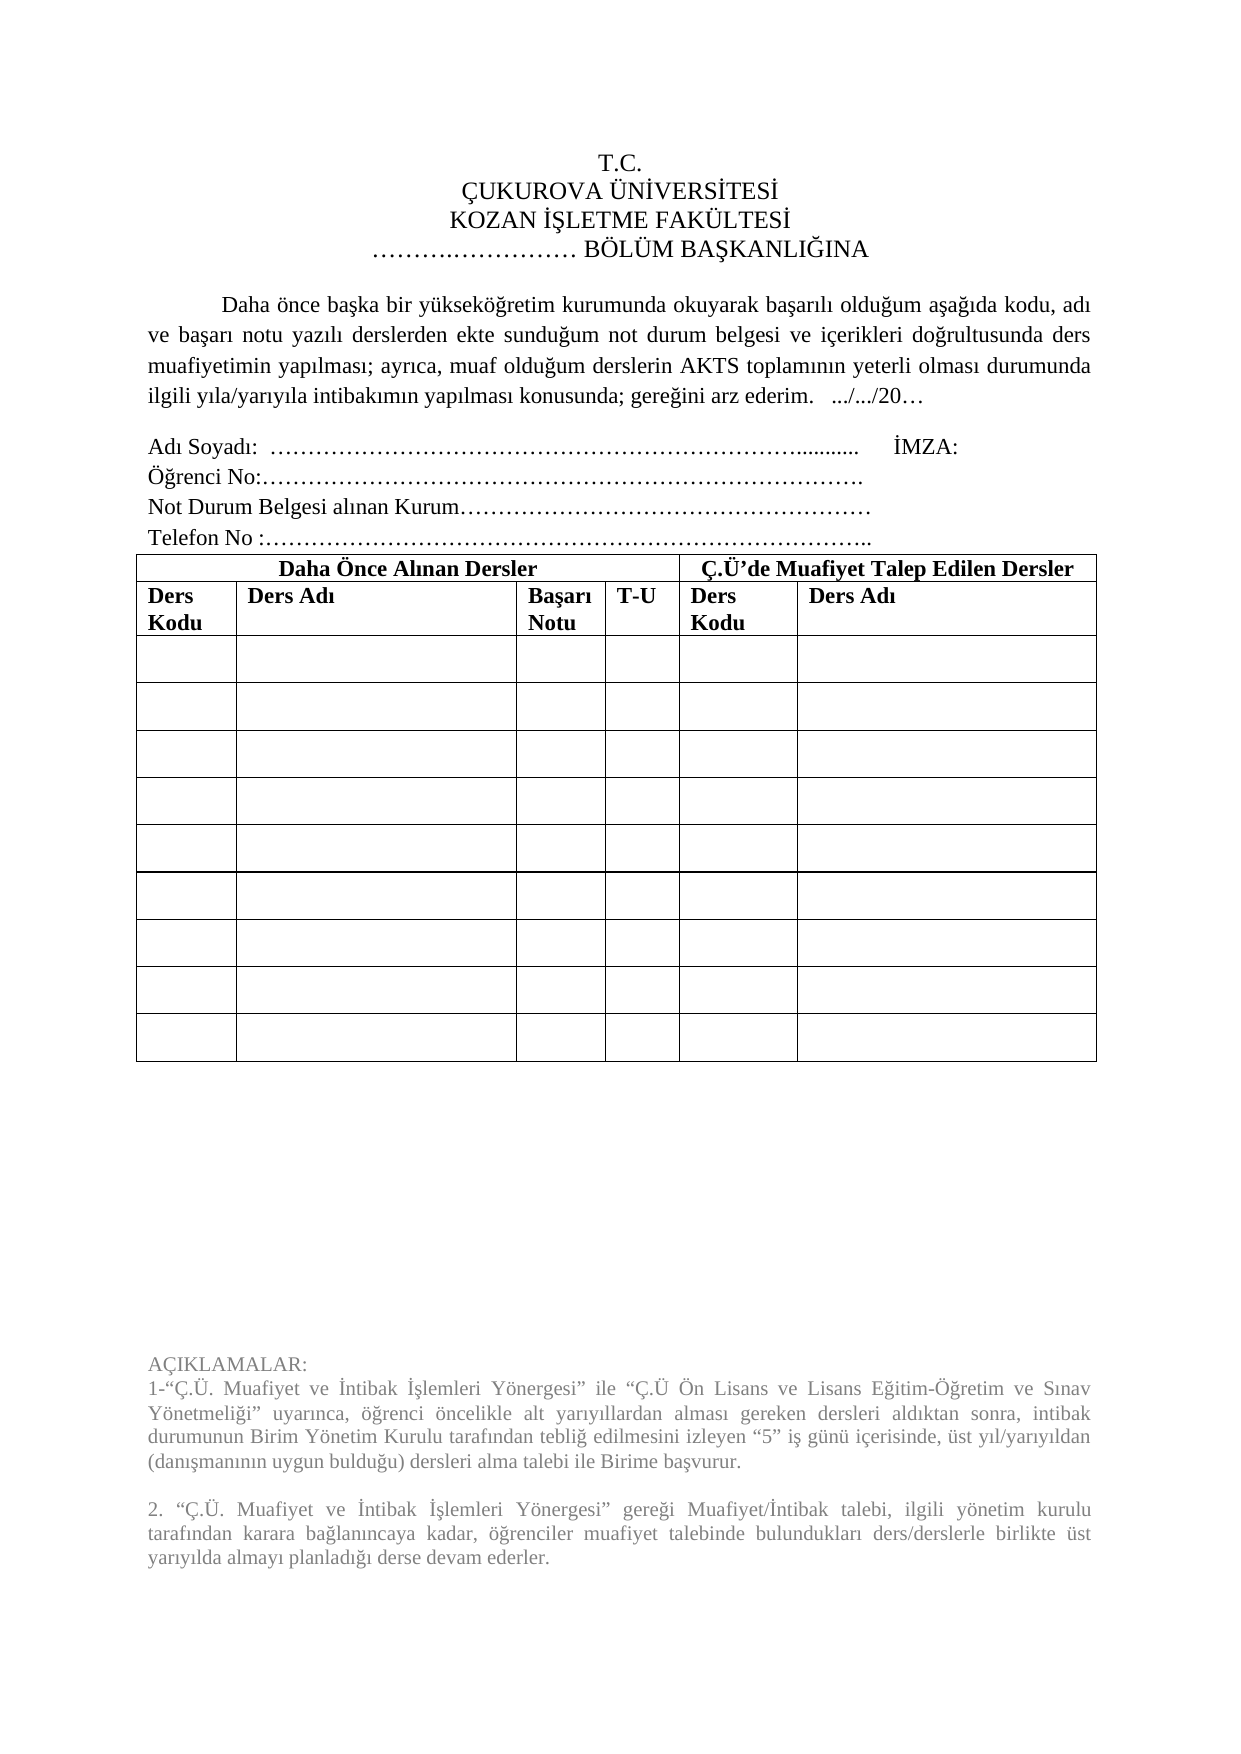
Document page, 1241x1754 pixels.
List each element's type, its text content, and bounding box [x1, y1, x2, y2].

table_cell [798, 825, 1096, 871]
table_cell Ders Adı [798, 582, 1096, 635]
table_cell [137, 873, 236, 919]
text ÇUKUROVA ÜNİVERSİTESİ [148, 176, 1093, 205]
table_cell [517, 873, 605, 919]
table_cell [137, 1014, 236, 1061]
table_cell [680, 683, 797, 729]
table_cell [680, 1014, 797, 1061]
table_cell [798, 920, 1096, 966]
table_cell [606, 873, 679, 919]
table_cell Ders Kodu [680, 582, 797, 635]
text 1-“Ç.Ü. Muafiyet ve İntibak İşlemleri Yönergesi” ile “Ç.Ü Ön Lisans ve Lisans Eğitim-Öğretim ve Sınav Yönetmeliği” uyarınca, öğrenci öncelikle alt yarıyıllardan alması gereken dersleri aldıktan sonra, intibak durumunun Birim Yönetim Kurulu tarafından tebliğ edilmesini izleyen “5” iş günü içerisinde, üst yıl/yarıyıldan (danışmanının uygun bulduğu) dersleri alma talebi ile Birime başvurur. [148, 1376, 1093, 1473]
table_cell [517, 683, 605, 729]
table_cell [680, 731, 797, 777]
text 2. “Ç.Ü. Muafiyet ve İntibak İşlemleri Yönergesi” gereği Muafiyet/İntibak talebi, ilgili yönetim kurulu tarafından karara bağlanıncaya kadar, öğrenciler muafiyet talebinde bulundukları ders/derslerle birlikte üst yarıyılda almayı planladığı derse devam ederler. [148, 1497, 1093, 1569]
table_cell [606, 731, 679, 777]
table_cell [680, 920, 797, 966]
text ……….…………… BÖLÜM BAŞKANLIĞINA [148, 234, 1093, 263]
table_cell [798, 873, 1096, 919]
table_cell [606, 920, 679, 966]
table_cell [606, 683, 679, 729]
table_cell [798, 683, 1096, 729]
table_cell [517, 731, 605, 777]
text AÇIKLAMALAR: [148, 1352, 1093, 1376]
text Telefon No :…………………………………………………………………….. [148, 524, 1093, 550]
text KOZAN İŞLETME FAKÜLTESİ [148, 205, 1093, 234]
table_cell [798, 778, 1096, 824]
table_cell [680, 873, 797, 919]
table_cell [798, 967, 1096, 1013]
table_cell [798, 731, 1096, 777]
table_header Ç.Ü’de Muafiyet Talep Edilen Dersler [680, 555, 1096, 581]
table_cell [606, 825, 679, 871]
table_cell [606, 636, 679, 682]
table_cell [137, 920, 236, 966]
table_cell [237, 825, 516, 871]
table_cell [606, 967, 679, 1013]
table_cell [798, 1014, 1096, 1061]
table_cell [237, 873, 516, 919]
table_header Daha Önce Alınan Dersler [137, 555, 679, 581]
table_cell [137, 825, 236, 871]
table_cell [237, 967, 516, 1013]
table_cell [517, 920, 605, 966]
table_cell Ders Adı [237, 582, 516, 635]
table_cell [137, 636, 236, 682]
table_cell [137, 967, 236, 1013]
table_cell [517, 1014, 605, 1061]
text Adı Soyadı: ……………………………………………………………........... İMZA: [148, 433, 1093, 459]
table_cell [606, 778, 679, 824]
text Not Durum Belgesi alınan Kurum……………………………………………… [148, 493, 1093, 520]
table_cell [237, 778, 516, 824]
table_cell [237, 920, 516, 966]
table_cell [237, 731, 516, 777]
table_cell [237, 636, 516, 682]
table_cell Başarı Notu [517, 582, 605, 635]
table_cell [517, 967, 605, 1013]
table_cell [680, 778, 797, 824]
table_cell [237, 1014, 516, 1061]
table_cell [680, 636, 797, 682]
text T.C. [148, 148, 1093, 176]
text Daha önce başka bir yükseköğretim kurumunda okuyarak başarılı olduğum aşağıda kodu, adı ve başarı notu yazılı derslerden ekte sunduğum not durum belgesi ve içerikleri doğrultusunda ders muafiyetimin yapılması; ayrıca, muaf olduğum derslerin AKTS toplamının yeterli olması durumunda ilgili yıla/yarıyıla intibakımın yapılması konusunda; gereğini arz ederim. .../.../20… [148, 291, 1093, 408]
table_cell [137, 778, 236, 824]
table_cell [680, 967, 797, 1013]
table_cell [606, 1014, 679, 1061]
table_cell [517, 636, 605, 682]
table_cell [137, 683, 236, 729]
table_cell [137, 731, 236, 777]
table_cell T-U [606, 582, 679, 635]
table_cell [680, 825, 797, 871]
text Öğrenci No:……………………………………………………………………. [148, 463, 1093, 489]
table_cell [237, 683, 516, 729]
table_cell [517, 825, 605, 871]
table_cell Ders Kodu [137, 582, 236, 635]
table_cell [517, 778, 605, 824]
table_cell [798, 636, 1096, 682]
